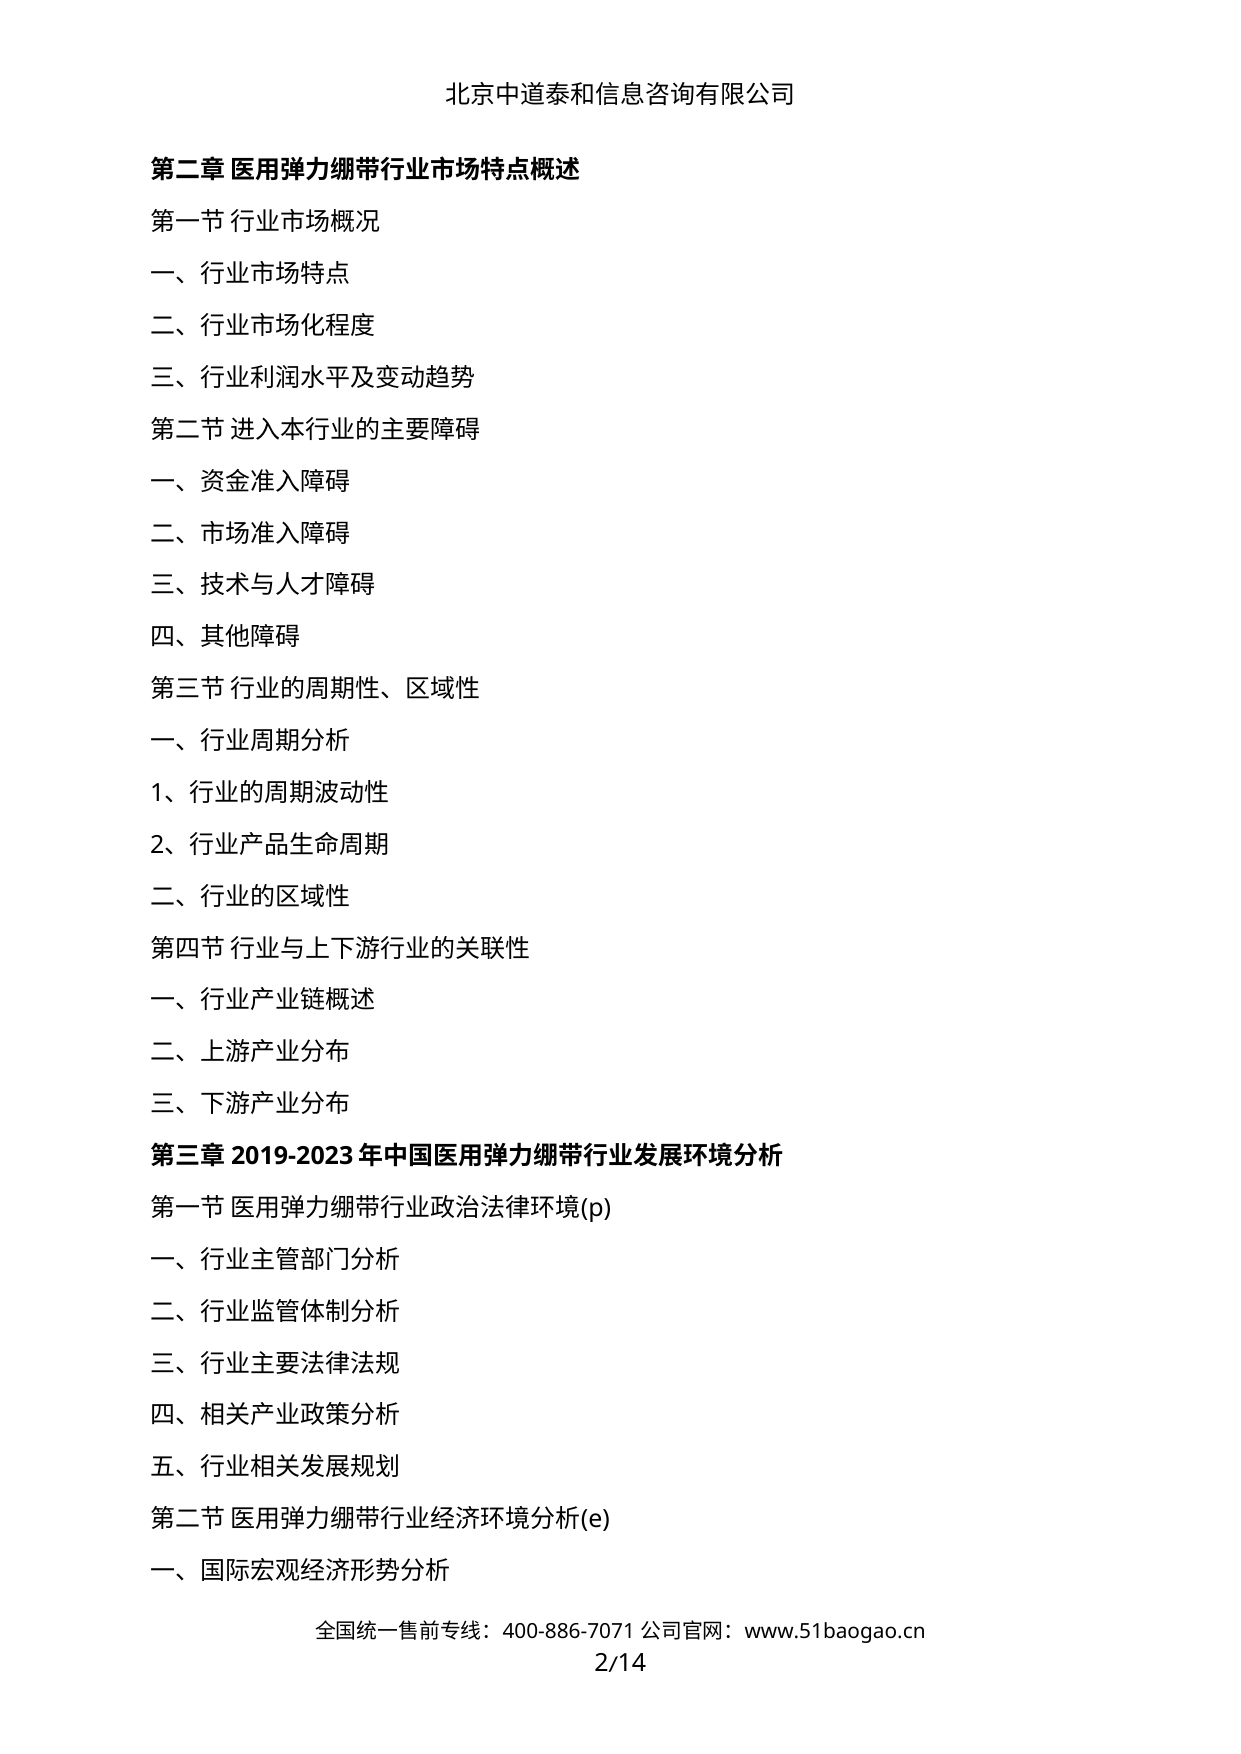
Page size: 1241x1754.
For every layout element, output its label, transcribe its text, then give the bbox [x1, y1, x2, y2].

text 二、行业的区域性 [150, 876, 1090, 912]
text 三、行业利润水平及变动趋势 [150, 357, 1090, 394]
text 二、行业监管体制分析 [150, 1291, 1090, 1327]
text 第三章 2019-2023年中国医用弹力绷带行业发展环境分析 [150, 1136, 1090, 1172]
text 1、行业的周期波动性 [150, 772, 1090, 809]
text 2、行业产品生命周期 [150, 824, 1090, 861]
text 第一节 行业市场概况 [150, 202, 1090, 238]
text 第一节 医用弹力绷带行业政治法律环境(p) [150, 1187, 1090, 1224]
text 二、市场准入障碍 [150, 513, 1090, 549]
text 二、上游产业分布 [150, 1032, 1090, 1068]
text 四、其他障碍 [150, 617, 1090, 653]
text 第三节 行业的周期性、区域性 [150, 669, 1090, 705]
text 第四节 行业与上下游行业的关联性 [150, 928, 1090, 964]
text 一、行业产业链概述 [150, 980, 1090, 1016]
text 一、资金准入障碍 [150, 461, 1090, 497]
text 一、行业主管部门分析 [150, 1239, 1090, 1276]
text 一、行业市场特点 [150, 254, 1090, 290]
text 三、下游产业分布 [150, 1084, 1090, 1120]
text 一、国际宏观经济形势分析 [150, 1551, 1090, 1587]
text 三、行业主要法律法规 [150, 1343, 1090, 1379]
text 五、行业相关发展规划 [150, 1447, 1090, 1483]
text 第二章 医用弹力绷带行业市场特点概述 [150, 150, 1090, 186]
text 三、技术与人才障碍 [150, 565, 1090, 601]
text 第二节 进入本行业的主要障碍 [150, 409, 1090, 446]
text 一、行业周期分析 [150, 721, 1090, 757]
text 二、行业市场化程度 [150, 306, 1090, 342]
text 第二节 医用弹力绷带行业经济环境分析(e) [150, 1499, 1090, 1535]
text 四、相关产业政策分析 [150, 1395, 1090, 1431]
